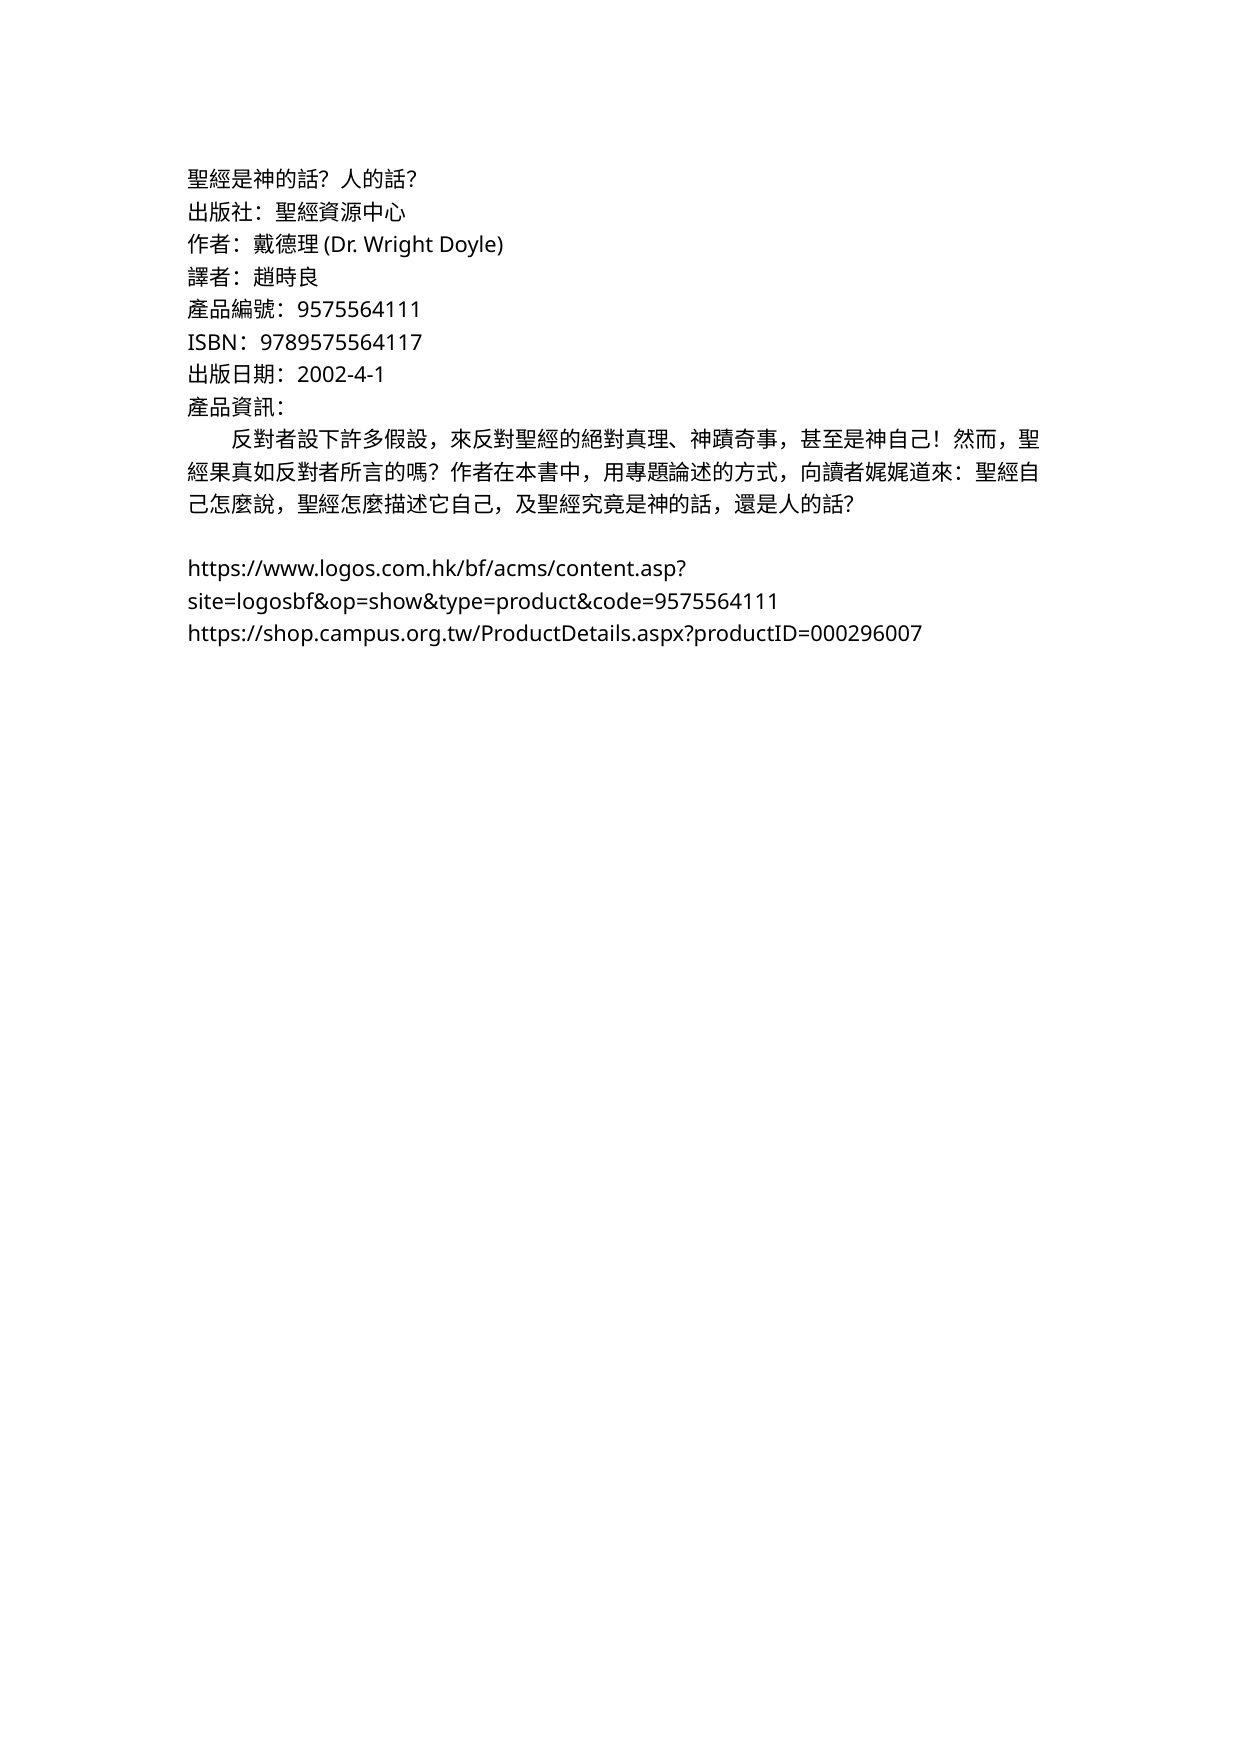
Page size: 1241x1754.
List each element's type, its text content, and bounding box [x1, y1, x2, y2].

text 譯者：趙時良 [187, 259, 1053, 292]
text 出版社：聖經資源中心 [187, 194, 1053, 227]
text 聖經是神的話？人的話？ [187, 162, 1053, 194]
text 反對者設下許多假設，來反對聖經的絕對真理、神蹟奇事，甚至是神自己！然而，聖經果真如反對者所言的嗎？作者在本書中，用專題論述的方式，向讀者娓娓道來：聖經自己怎麼說，聖經怎麼描述它自己，及聖經究竟是神的話，還是人的話？ [187, 422, 1053, 519]
text 產品資訊： [187, 389, 1053, 422]
text 產品編號：9575564111 [187, 292, 1053, 324]
text 出版日期：2002-4-1 [187, 357, 1053, 389]
text https://shop.campus.org.tw/ProductDetails.aspx?productID=000296007 [187, 617, 1053, 649]
text https://www.logos.com.hk/bf/acms/content.asp?site=logosbf&op=show&type=product&code=9575564111 [187, 552, 1053, 617]
text 作者：戴德理 (Dr. Wright Doyle) [187, 227, 1053, 259]
text ISBN：9789575564117 [187, 324, 1053, 357]
